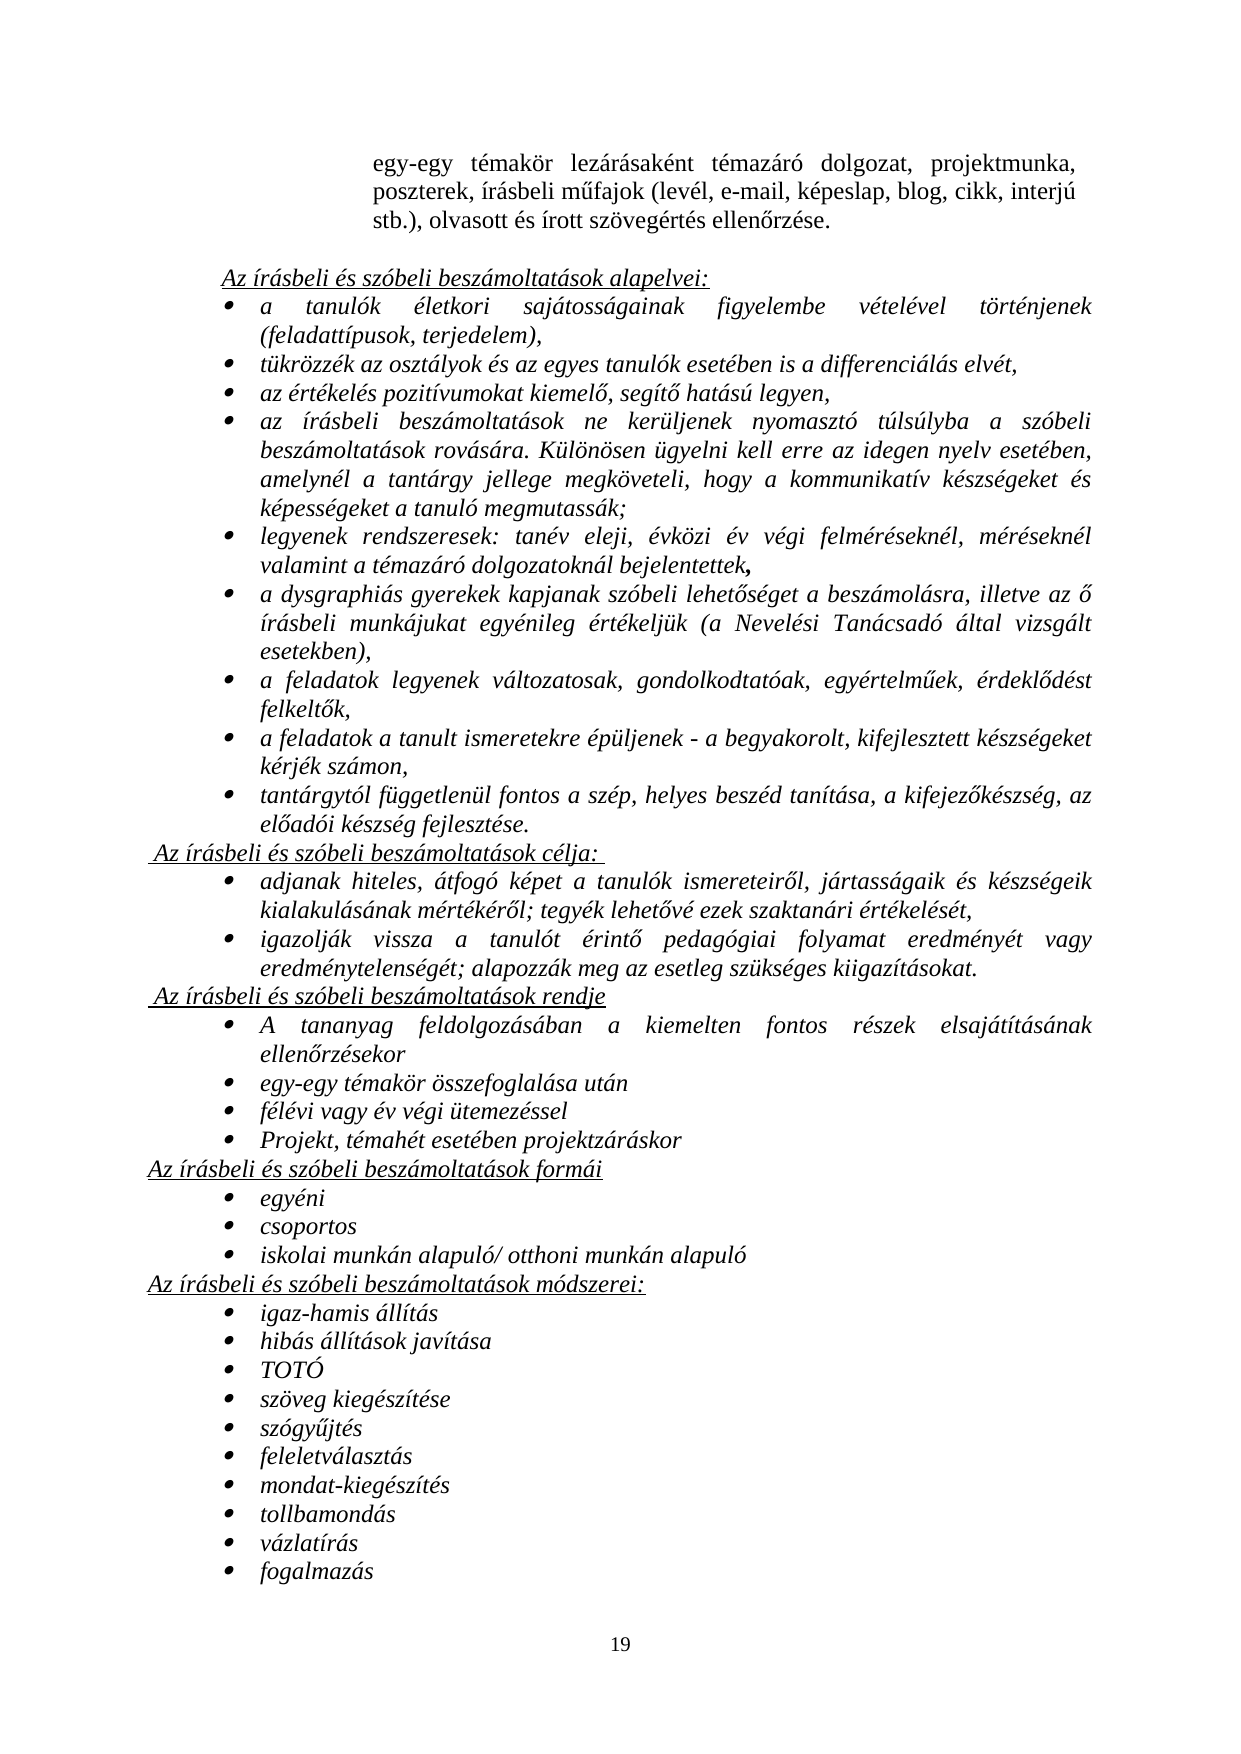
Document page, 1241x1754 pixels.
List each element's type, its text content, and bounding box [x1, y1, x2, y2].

list az írásbeli beszámoltatások ne kerüljenek nyomasztó túlsúlyba a szóbeli beszámoltatások rovására. Különösen ügyelni kell erre az idegen nyelv esetében, amelynél a tantárgy jellege megköveteli, hogy a kommunikatív készségeket és képességeket a tanuló megmutassák; [222, 406, 1093, 521]
list tükrözzék az osztályok és az egyes tanulók esetében is a differenciálás elvét, [222, 349, 1093, 378]
list félévi vagy év végi ütemezéssel [222, 1096, 1093, 1125]
list az értékelés pozitívumokat kiemelő, segítő hatású legyen, [222, 378, 1093, 406]
text Az írásbeli és szóbeli beszámoltatások célja: [148, 838, 1093, 866]
list a dysgraphiás gyerekek kapjanak szóbeli lehetőséget a beszámolásra, illetve az ő írásbeli munkájukat egyénileg értékeljük (a Nevelési Tanácsadó által vizsgált esetekben), [222, 579, 1093, 665]
list a tanulók életkori sajátosságainak figyelembe vételével történjenek (feladattípusok, terjedelem), [222, 291, 1093, 349]
list vázlatírás [222, 1528, 1093, 1556]
list legyenek rendszeresek: tanév eleji, évközi év végi felméréseknél, méréseknél valamint a témazáró dolgozatoknál bejelentettek, [222, 521, 1093, 579]
list csoportos [222, 1211, 1093, 1240]
text Az írásbeli és szóbeli beszámoltatások rendje [148, 981, 1093, 1010]
list a feladatok a tanult ismeretekre épüljenek - a begyakorolt, kifejlesztett készségeket kérjék számon, [222, 723, 1093, 780]
list igaz-hamis állítás [222, 1298, 1093, 1326]
list egy-egy témakör összefoglalása után [222, 1068, 1093, 1096]
list TOTÓ [222, 1355, 1093, 1384]
list feleletválasztás [222, 1441, 1093, 1470]
list egyéni [222, 1183, 1093, 1211]
list mondat-kiegészítés [222, 1470, 1093, 1499]
list iskolai munkán alapuló/ otthoni munkán alapuló [222, 1240, 1093, 1269]
list hibás állítások javítása [222, 1326, 1093, 1355]
list tollbamondás [222, 1499, 1093, 1528]
list igazolják vissza a tanulót érintő pedagógiai folyamat eredményét vagy eredménytelenségét; alapozzák meg az esetleg szükséges kiigazításokat. [222, 924, 1093, 981]
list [335, 148, 1076, 234]
text Az írásbeli és szóbeli beszámoltatások formái [148, 1154, 1093, 1183]
list szógyűjtés [222, 1413, 1093, 1441]
list fogalmazás [222, 1556, 1093, 1585]
list adjanak hiteles, átfogó képet a tanulók ismereteiről, jártasságaik és készségeik kialakulásának mértékéről; tegyék lehetővé ezek szaktanári értékelését, [222, 866, 1093, 924]
text Az írásbeli és szóbeli beszámoltatások módszerei: [148, 1269, 1093, 1298]
list A tananyag feldolgozásában a kiemelten fontos részek elsajátításának ellenőrzésekor [222, 1010, 1093, 1068]
list tantárgytól függetlenül fontos a szép, helyes beszéd tanítása, a kifejezőkészség, az előadói készség fejlesztése. [222, 780, 1093, 838]
list Projekt, témahét esetében projektzáráskor [222, 1125, 1093, 1154]
list a feladatok legyenek változatosak, gondolkodtatóak, egyértelműek, érdeklődést felkeltők, [222, 665, 1093, 723]
list szöveg kiegészítése [222, 1384, 1093, 1413]
text Az írásbeli és szóbeli beszámoltatások alapelvei: [148, 263, 1093, 291]
